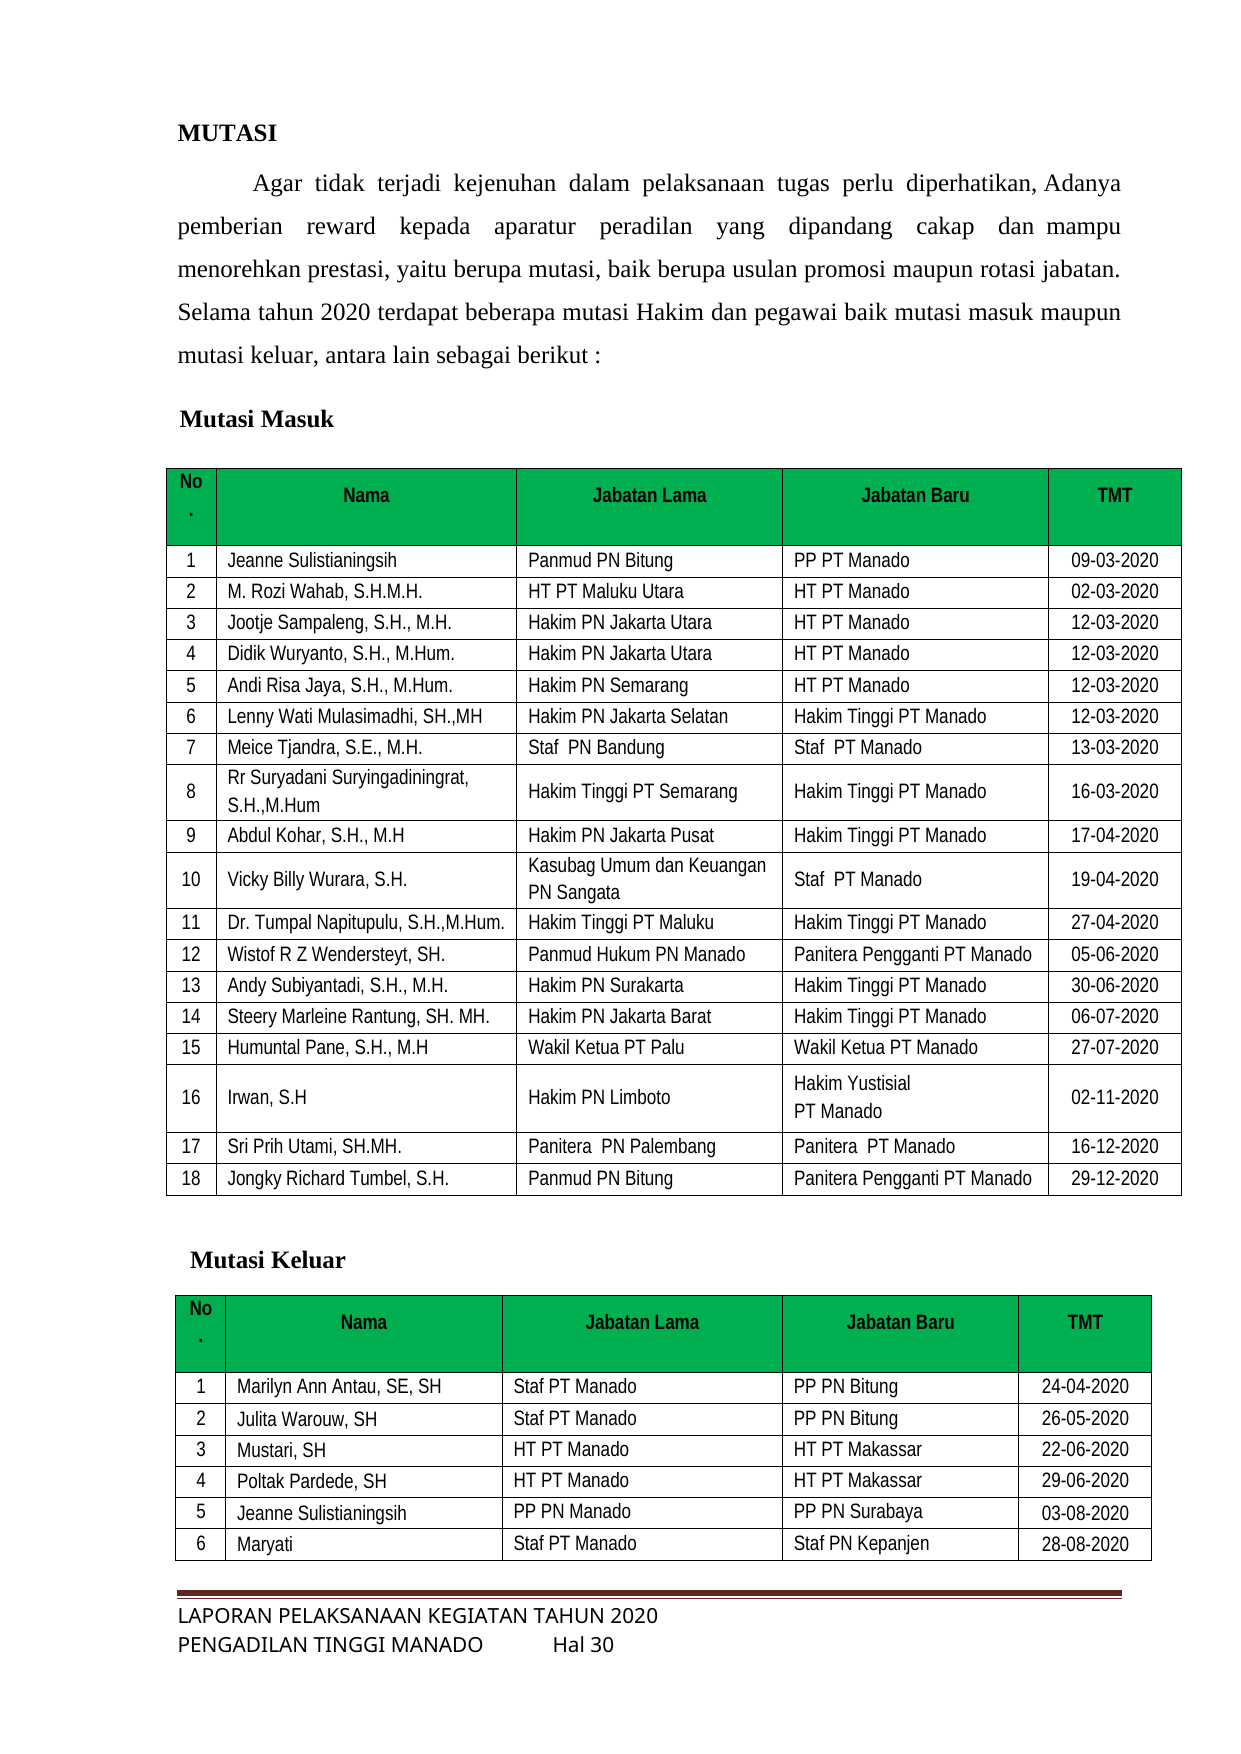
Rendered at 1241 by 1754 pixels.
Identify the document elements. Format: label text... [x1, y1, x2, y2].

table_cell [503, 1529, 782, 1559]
table_cell 22-06-2020 [1019, 1436, 1151, 1466]
table_cell 27-04-2020 [1049, 909, 1181, 939]
table_cell 3 [176, 1436, 225, 1466]
table_cell 10 [167, 853, 216, 908]
table_cell Panitera Pengganti PT Manado [783, 940, 1048, 971]
table_cell Panmud PN Bitung [517, 1164, 782, 1194]
table_cell 12-03-2020 [1049, 703, 1181, 733]
table_header Jabatan Lama [517, 469, 782, 545]
table_cell HT PT Manado [783, 609, 1048, 639]
table_cell 4 [167, 640, 216, 670]
table_cell Hakim Tinggi PT Manado [783, 821, 1048, 852]
table_cell 29-12-2020 [1049, 1164, 1181, 1194]
table_cell PP PT Manado [783, 546, 1048, 577]
table_cell 15 [167, 1034, 216, 1064]
table_cell Staf PT Manado [503, 1373, 782, 1403]
table_cell 02-11-2020 [1049, 1065, 1181, 1132]
table_cell HT PT Manado [783, 578, 1048, 608]
table_header Jabatan Lama [503, 1296, 782, 1372]
table_cell 09-03-2020 [1049, 546, 1181, 577]
table_header Jabatan Baru [783, 1296, 1018, 1372]
table_cell Hakim PN Jakarta Selatan [517, 703, 782, 733]
table_cell 4 [176, 1467, 225, 1497]
table_cell 14 [167, 1003, 216, 1033]
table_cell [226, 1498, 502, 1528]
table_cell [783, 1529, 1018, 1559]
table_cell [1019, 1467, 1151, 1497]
table_cell 24-04-2020 [1019, 1373, 1151, 1403]
table_cell Sri Prih Utami, SH.MH. [217, 1133, 516, 1163]
table_cell Meice Tjandra, S.E., M.H. [217, 734, 516, 764]
table_cell Julita Warouw, SH [226, 1404, 502, 1434]
table_header No. [167, 469, 216, 545]
table_cell Wakil Ketua PT Palu [517, 1034, 782, 1064]
table_cell Lenny Wati Mulasimadhi, SH.,MH [217, 703, 516, 733]
table_cell 13-03-2020 [1049, 734, 1181, 764]
table_cell Abdul Kohar, S.H., M.H [217, 821, 516, 852]
table_cell Wakil Ketua PT Manado [783, 1034, 1048, 1064]
table_cell Andy Subiyantadi, S.H., M.H. [217, 972, 516, 1002]
table_cell 17-04-2020 [1049, 821, 1181, 852]
table_cell Hakim Yustisial PT Manado [783, 1065, 1048, 1132]
table_cell Staf PN Bandung [517, 734, 782, 764]
table_cell Panitera Pengganti PT Manado [783, 1164, 1048, 1194]
table_cell Staf PT Manado [783, 853, 1048, 908]
table_cell Marilyn Ann Antau, SE, SH [226, 1373, 502, 1403]
table_cell HT PT Manado [503, 1436, 782, 1466]
table_cell 6 [167, 703, 216, 733]
table_cell 5 [167, 671, 216, 702]
table_cell Dr. Tumpal Napitupulu, S.H.,M.Hum. [217, 909, 516, 939]
table_cell 12-03-2020 [1049, 640, 1181, 670]
table_cell 30-06-2020 [1049, 972, 1181, 1002]
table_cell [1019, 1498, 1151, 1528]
table_header Nama [217, 469, 516, 545]
table_cell 26-05-2020 [1019, 1404, 1151, 1434]
table_cell 7 [167, 734, 216, 764]
table_cell 1 [176, 1373, 225, 1403]
table_cell Hakim Tinggi PT Manado [783, 765, 1048, 820]
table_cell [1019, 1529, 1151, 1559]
table_cell 05-06-2020 [1049, 940, 1181, 971]
table_cell Hakim PN Jakarta Utara [517, 609, 782, 639]
table_header Nama [226, 1296, 502, 1372]
table_cell 18 [167, 1164, 216, 1194]
text Mutasi Masuk [179, 404, 1122, 433]
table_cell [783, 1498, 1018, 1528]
table_cell Hakim Tinggi PT Manado [783, 1003, 1048, 1033]
table_cell Mustari, SH [226, 1436, 502, 1466]
table_cell Jeanne Sulistianingsih [217, 546, 516, 577]
table_cell HT PT Maluku Utara [517, 578, 782, 608]
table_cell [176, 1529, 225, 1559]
table_cell 19-04-2020 [1049, 853, 1181, 908]
table_cell Hakim PN Jakarta Pusat [517, 821, 782, 852]
table_cell Panitera PT Manado [783, 1133, 1048, 1163]
table_cell 9 [167, 821, 216, 852]
table_cell PP PN Bitung [783, 1404, 1018, 1434]
table_cell Hakim Tinggi PT Semarang [517, 765, 782, 820]
table_cell 1 [167, 546, 216, 577]
table_cell 16-03-2020 [1049, 765, 1181, 820]
table_cell Hakim Tinggi PT Manado [783, 972, 1048, 1002]
table_cell Kasubag Umum dan Keuangan PN Sangata [517, 853, 782, 908]
table_cell Rr Suryadani Suryingadiningrat, S.H.,M.Hum [217, 765, 516, 820]
table_cell Jongky Richard Tumbel, S.H. [217, 1164, 516, 1194]
table_cell HT PT Manado [783, 671, 1048, 702]
table_cell Panmud Hukum PN Manado [517, 940, 782, 971]
table_cell 13 [167, 972, 216, 1002]
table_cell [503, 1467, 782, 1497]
table_cell Irwan, S.H [217, 1065, 516, 1132]
table_cell 11 [167, 909, 216, 939]
table_cell 8 [167, 765, 216, 820]
text MUTASI [177, 118, 1122, 147]
table_cell 12 [167, 940, 216, 971]
table_cell 2 [167, 578, 216, 608]
table_cell Humuntal Pane, S.H., M.H [217, 1034, 516, 1064]
table_cell Hakim PN Jakarta Barat [517, 1003, 782, 1033]
table_cell 12-03-2020 [1049, 671, 1181, 702]
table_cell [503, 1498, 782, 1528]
table_cell 02-03-2020 [1049, 578, 1181, 608]
table_cell Hakim PN Semarang [517, 671, 782, 702]
table_cell 06-07-2020 [1049, 1003, 1181, 1033]
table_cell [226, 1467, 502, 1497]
table_cell Didik Wuryanto, S.H., M.Hum. [217, 640, 516, 670]
table_header Jabatan Baru [783, 469, 1048, 545]
table_cell HT PT Manado [783, 640, 1048, 670]
table_header TMT [1049, 469, 1181, 545]
table_cell 27-07-2020 [1049, 1034, 1181, 1064]
table_cell Hakim Tinggi PT Manado [783, 703, 1048, 733]
table_header TMT [1019, 1296, 1151, 1372]
table_cell Hakim Tinggi PT Manado [783, 909, 1048, 939]
table_cell Panitera PN Palembang [517, 1133, 782, 1163]
table_cell Hakim PN Jakarta Utara [517, 640, 782, 670]
table_header No. [176, 1296, 225, 1372]
table_cell HT PT Makassar [783, 1436, 1018, 1466]
table_cell Staf PT Manado [503, 1404, 782, 1434]
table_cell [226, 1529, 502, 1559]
table_cell 3 [167, 609, 216, 639]
table_cell 16 [167, 1065, 216, 1132]
table_cell 2 [176, 1404, 225, 1434]
table_cell Staf PT Manado [783, 734, 1048, 764]
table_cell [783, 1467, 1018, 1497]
table_cell Panmud PN Bitung [517, 546, 782, 577]
table_cell Steery Marleine Rantung, SH. MH. [217, 1003, 516, 1033]
table_cell Wistof R Z Wendersteyt, SH. [217, 940, 516, 971]
table_cell 12-03-2020 [1049, 609, 1181, 639]
table_cell Andi Risa Jaya, S.H., M.Hum. [217, 671, 516, 702]
table_cell M. Rozi Wahab, S.H.M.H. [217, 578, 516, 608]
table_cell Hakim Tinggi PT Maluku [517, 909, 782, 939]
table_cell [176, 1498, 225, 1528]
table_cell Jootje Sampaleng, S.H., M.H. [217, 609, 516, 639]
text Mutasi Keluar [190, 1245, 1122, 1274]
table_cell PP PN Bitung [783, 1373, 1018, 1403]
table_cell 17 [167, 1133, 216, 1163]
table_cell Hakim PN Surakarta [517, 972, 782, 1002]
table_cell Vicky Billy Wurara, S.H. [217, 853, 516, 908]
table_cell Hakim PN Limboto [517, 1065, 782, 1132]
text Agar tidak terjadi kejenuhan dalam pelaksanaan tugas perlu diperhatikan, Adanya pemberian reward kepada aparatur peradilan yang dipandang cakap dan mampu menorehkan prestasi, yaitu berupa mutasi, baik berupa usulan promosi maupun rotasi jabatan. Selama tahun 2020 terdapat beberapa mutasi Hakim dan pegawai baik mutasi masuk maupun mutasi keluar, antara lain sebagai berikut : [177, 168, 1122, 369]
table_cell 16-12-2020 [1049, 1133, 1181, 1163]
